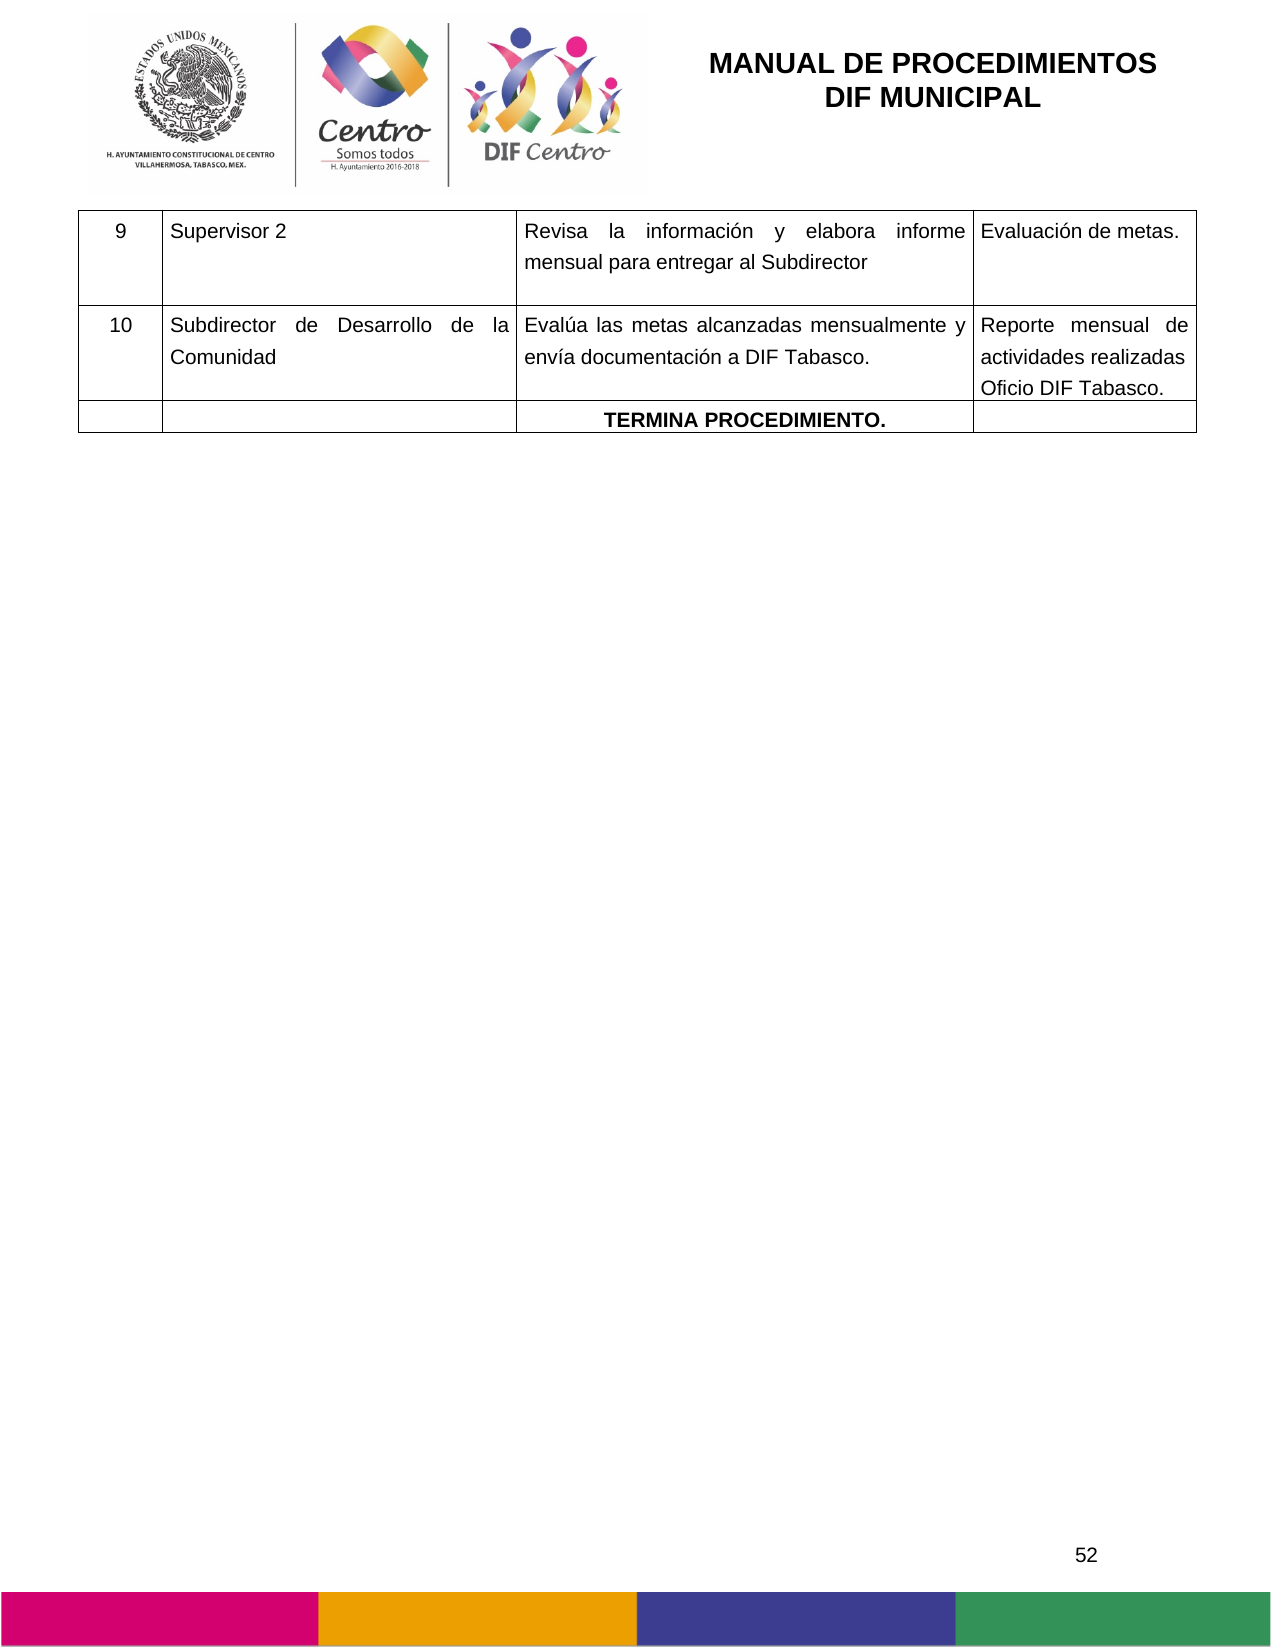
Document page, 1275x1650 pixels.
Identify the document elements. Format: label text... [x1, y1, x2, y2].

table_cell Revisa la información y elabora informe mensual para entregar al Subdirector [517, 211, 973, 305]
table_cell [79, 401, 162, 432]
table_cell Subdirector de Desarrollo de la Comunidad [163, 306, 516, 400]
table_cell [974, 401, 1196, 432]
table_cell 9 [79, 211, 162, 305]
table_cell Supervisor 2 [163, 211, 516, 305]
picture [88, 14, 648, 195]
table_cell Evaluación de metas. [974, 211, 1196, 305]
picture [0, 1592, 1271, 1648]
table_cell Reporte mensual de actividades realizadas Oficio DIF Tabasco. [974, 306, 1196, 400]
table_cell 10 [79, 306, 162, 400]
table_cell Evalúa las metas alcanzadas mensualmente y envía documentación a DIF Tabasco. [517, 306, 973, 400]
table_cell TERMINA PROCEDIMIENTO. [517, 401, 973, 432]
table_cell [163, 401, 516, 432]
